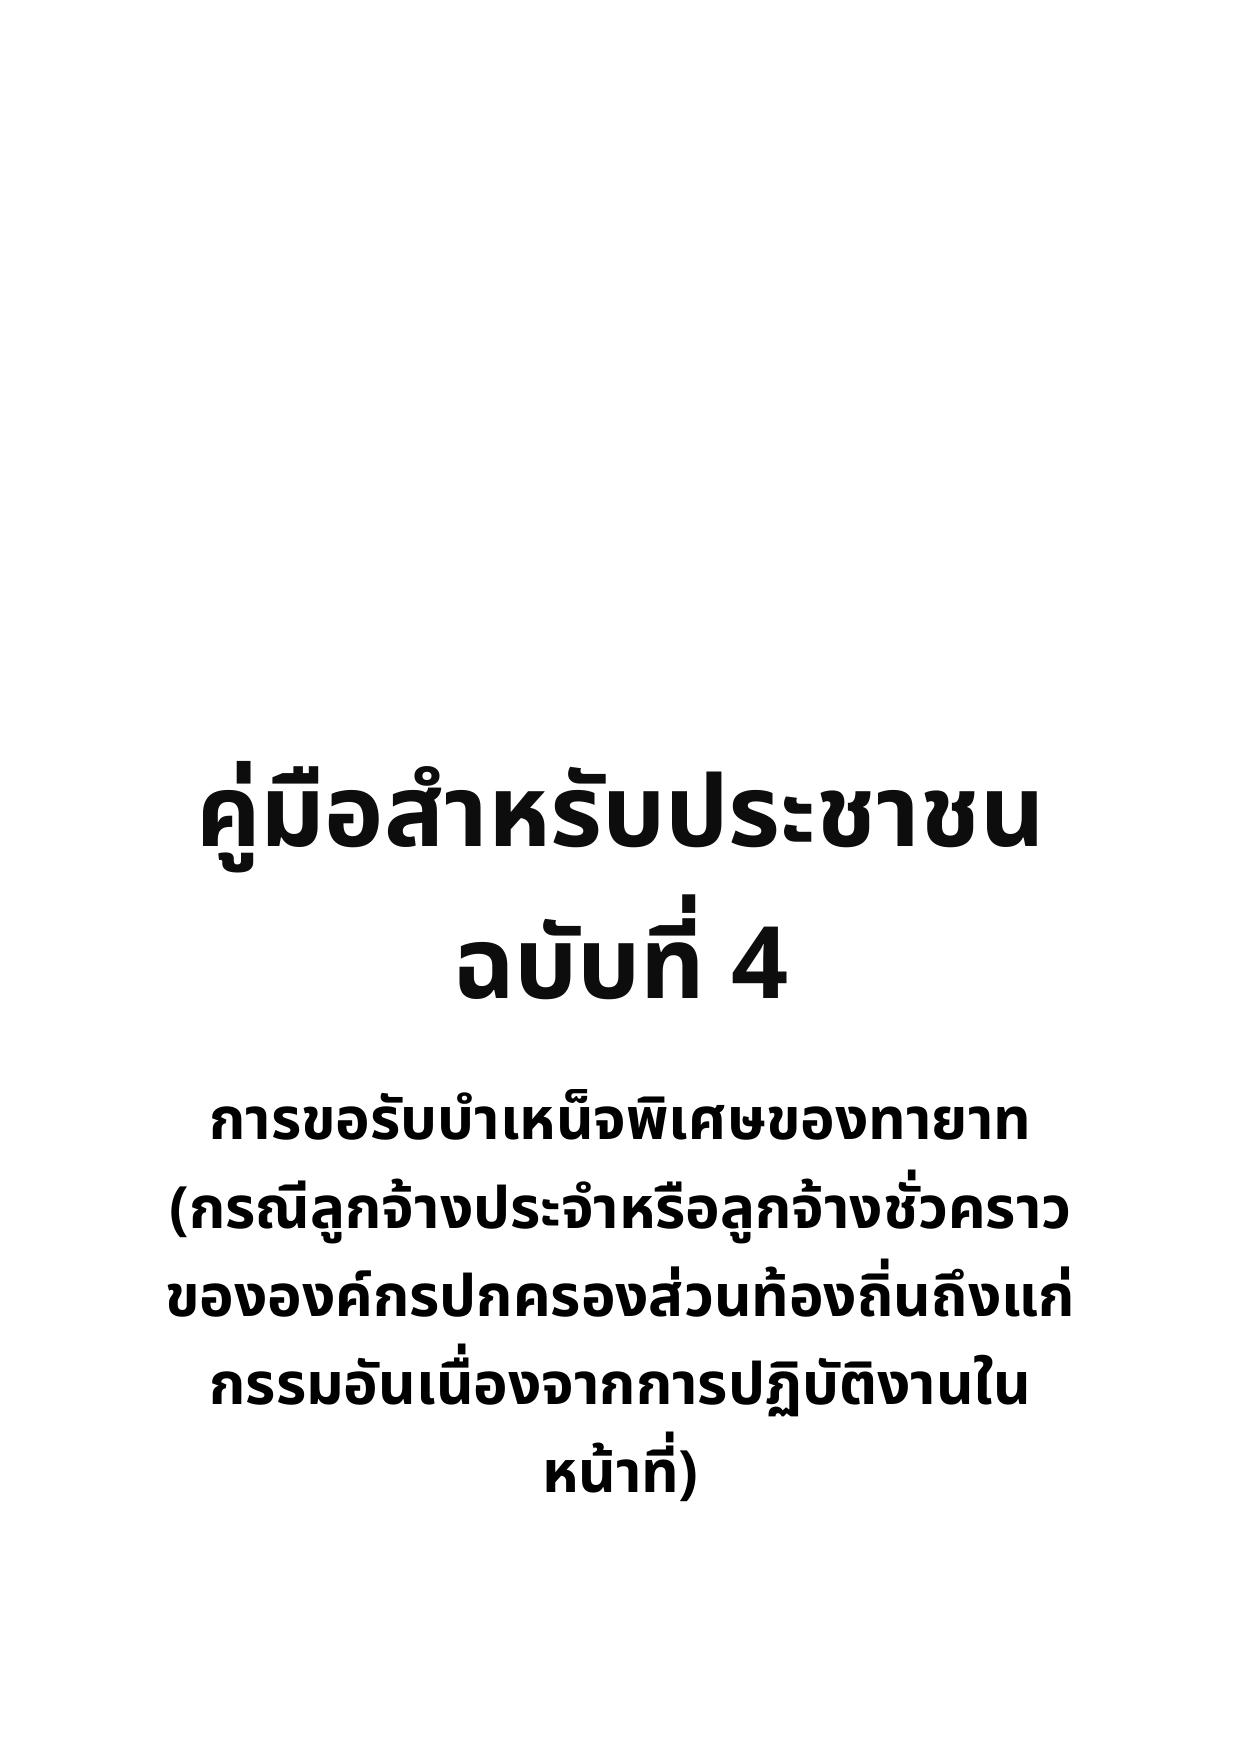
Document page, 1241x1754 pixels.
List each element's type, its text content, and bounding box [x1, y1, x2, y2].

text คู่มือสำหรับประชาชน ฉบับที่ 4 [150, 740, 1090, 1043]
text การขอรับบำเหน็จพิเศษของทายาท (กรณีลูกจ้างประจำหรือลูกจ้างชั่วคราวขององค์กรปกครองส่วนท้องถิ่นถึงแก่กรรมอันเนื่องจากการปฏิบัติงานในหน้าที่) [150, 1077, 1090, 1519]
